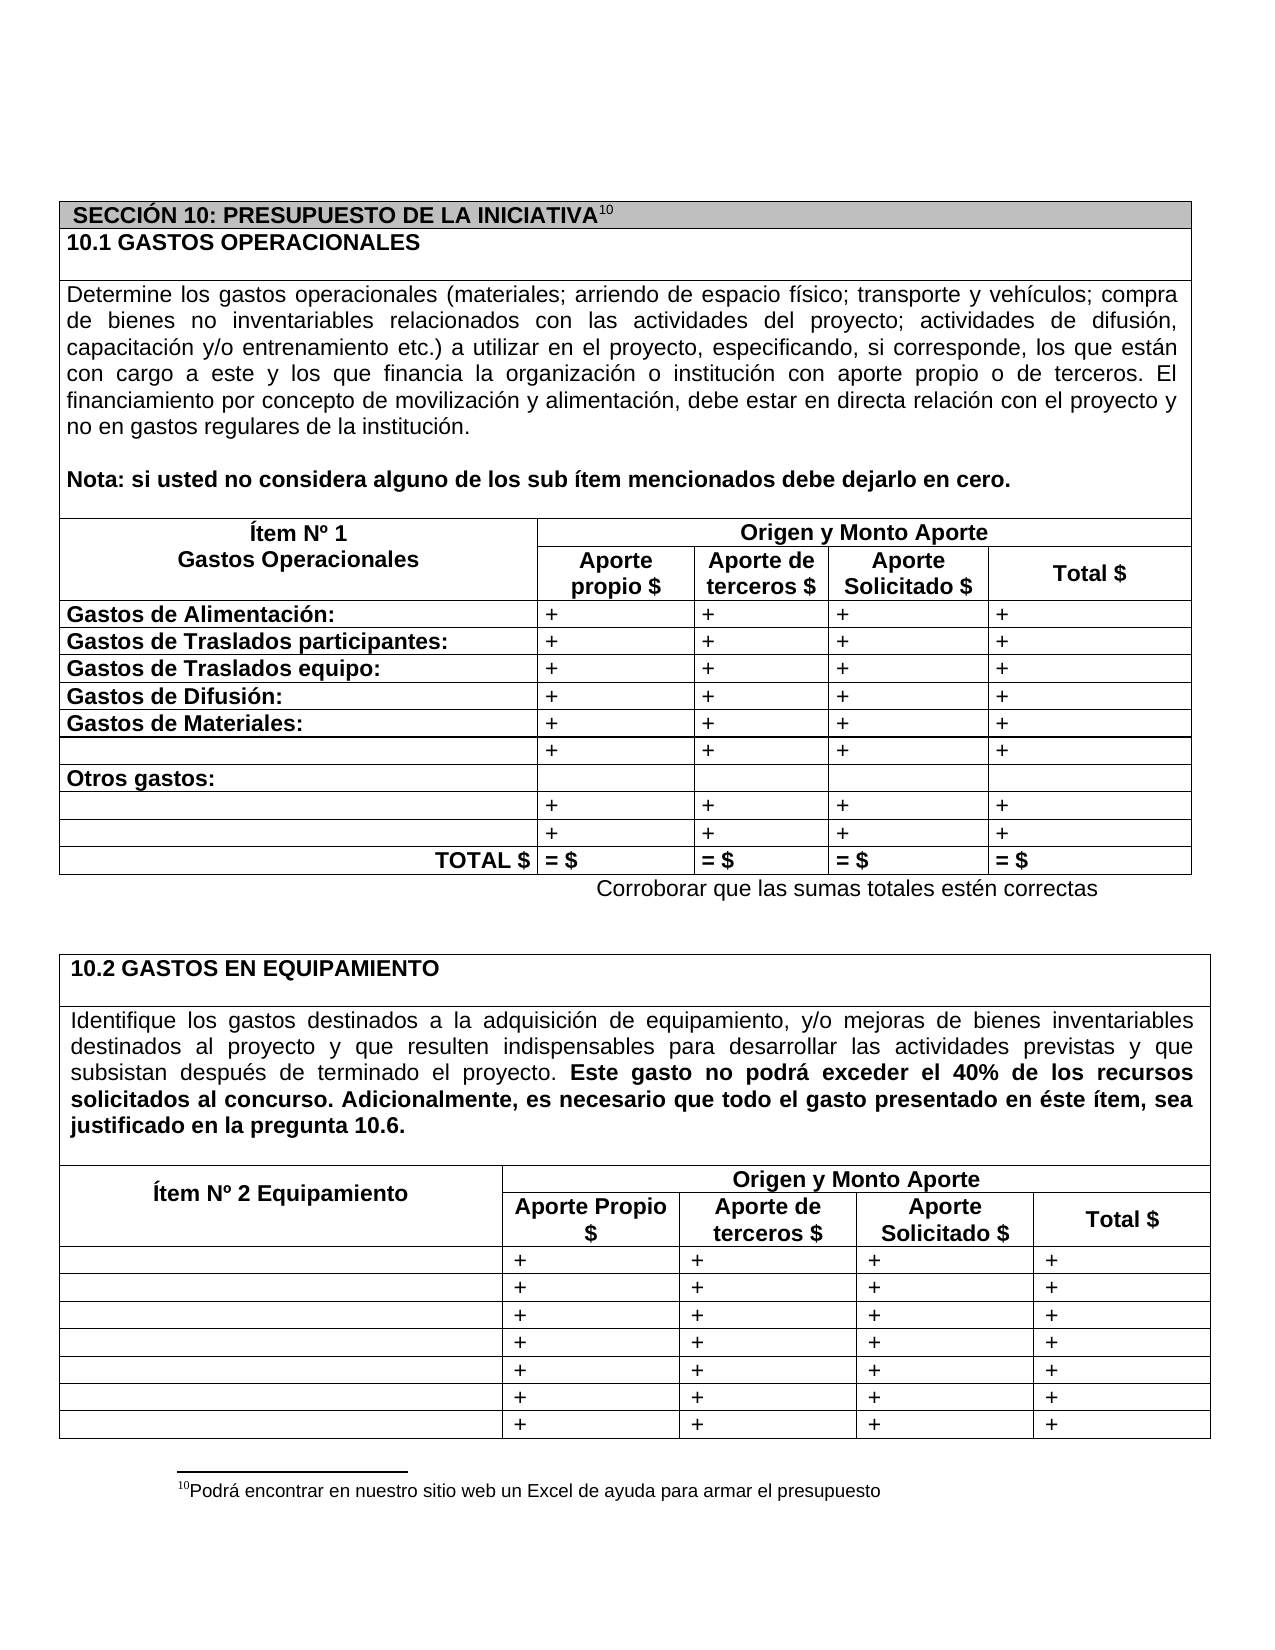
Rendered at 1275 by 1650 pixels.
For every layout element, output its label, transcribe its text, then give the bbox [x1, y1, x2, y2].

table_cell Determine los gastos operacionales (materiales; arriendo de espacio físico; transporte y vehículos; compra de bienes no inventariables relacionados con las actividades del proyecto; actividades de difusión, capacitación y/o entrenamiento etc.) a utilizar en el proyecto, especificando, si corresponde, los que están con cargo a este y los que financia la organización o institución con aporte propio o de terceros. El financiamiento por concepto de movilización y alimentación, debe estar en directa relación con el proyecto y no en gastos regulares de la institución. Nota: si usted no considera alguno de los sub ítem mencionados debe dejarlo en cero. [60, 281, 1191, 518]
table_cell Gastos de Alimentación: [60, 601, 537, 627]
table_cell Gastos de Traslados equipo: [60, 655, 537, 682]
table_cell + [503, 1384, 679, 1410]
table_cell Total $ [1034, 1193, 1210, 1246]
table_cell Ítem Nº 1 Gastos Operacionales [60, 519, 537, 599]
table_cell + [989, 655, 1191, 682]
table_cell + [680, 1302, 856, 1328]
table_cell + [829, 683, 988, 709]
table_cell + [680, 1357, 856, 1383]
table_cell Otros gastos: [60, 765, 537, 791]
table_cell Aporte Propio $ [503, 1193, 679, 1246]
table_cell + [1034, 1357, 1210, 1383]
table_cell + [680, 1274, 856, 1301]
table_cell [60, 738, 537, 764]
table_cell + [829, 710, 988, 736]
table_cell + [695, 710, 828, 736]
table_cell TOTAL $ [60, 847, 537, 873]
table_cell + [538, 655, 694, 682]
table_cell + [695, 628, 828, 654]
table_cell + [989, 683, 1191, 709]
table_cell Aporte Solicitado $ [829, 547, 988, 599]
table_cell + [503, 1274, 679, 1301]
table_cell + [695, 655, 828, 682]
table_cell + [1034, 1274, 1210, 1301]
table_cell Identifique los gastos destinados a la adquisición de equipamiento, y/o mejoras de bienes inventariables destinados al proyecto y que resulten indispensables para desarrollar las actividades previstas y que subsistan después de terminado el proyecto. Este gasto no podrá exceder el 40% de los recursos solicitados al concurso. Adicionalmente, es necesario que todo el gasto presentado en éste ítem, sea justificado en la pregunta 10.6. [60, 1007, 1210, 1165]
table_cell + [538, 601, 694, 627]
table_cell Aporte de terceros $ [680, 1193, 856, 1246]
table_cell [60, 792, 537, 819]
table_cell + [829, 655, 988, 682]
table_cell + [695, 683, 828, 709]
table_cell + [1034, 1302, 1210, 1328]
table_cell + [538, 628, 694, 654]
table_cell = $ [695, 847, 828, 873]
table_cell [989, 765, 1191, 791]
table_cell [60, 1274, 502, 1301]
table_cell + [857, 1357, 1033, 1383]
table_cell + [989, 628, 1191, 654]
table_cell Gastos de Materiales: [60, 710, 537, 736]
table_cell [60, 1384, 502, 1410]
table_cell + [1034, 1329, 1210, 1356]
table_cell + [829, 601, 988, 627]
table_cell Gastos de Difusión: [60, 683, 537, 709]
table_cell + [503, 1329, 679, 1356]
table_cell + [695, 601, 828, 627]
table_header SECCIÓN 10: PRESUPUESTO DE LA INICIATIVA [60, 202, 1191, 228]
table_cell + [989, 738, 1191, 764]
table_cell Origen y Monto Aporte [538, 519, 1191, 546]
table_cell + [989, 792, 1191, 819]
table_cell Aporte Solicitado $ [857, 1193, 1033, 1246]
table_cell + [680, 1247, 856, 1273]
table_cell [60, 1247, 502, 1273]
table_cell 10.1 GASTOS OPERACIONALES [60, 229, 1191, 280]
table_cell + [1034, 1384, 1210, 1410]
table_cell + [1034, 1411, 1210, 1438]
table_cell + [857, 1302, 1033, 1328]
table_cell + [695, 820, 828, 846]
table_cell + [989, 601, 1191, 627]
table_cell + [503, 1302, 679, 1328]
table_cell Origen y Monto Aporte [503, 1166, 1210, 1192]
table_cell Aporte de terceros $ [695, 547, 828, 599]
table_cell + [857, 1384, 1033, 1410]
table_cell + [680, 1411, 856, 1438]
table_cell + [989, 710, 1191, 736]
table_cell [60, 1357, 502, 1383]
table_cell Total $ [989, 547, 1191, 599]
table_cell [60, 1302, 502, 1328]
table_cell + [857, 1411, 1033, 1438]
table_header 10.2 GASTOS EN EQUIPAMIENTO [60, 955, 1210, 1006]
table_cell [60, 820, 537, 846]
table_cell Aporte propio $ [538, 547, 694, 599]
table_cell + [538, 820, 694, 846]
table_cell [695, 765, 828, 791]
table_cell + [503, 1357, 679, 1383]
table_cell + [680, 1384, 856, 1410]
table_cell [60, 1411, 502, 1438]
table_cell + [829, 738, 988, 764]
table_cell + [829, 820, 988, 846]
table_cell Ítem Nº 2 Equipamiento [60, 1166, 502, 1246]
table_cell + [857, 1329, 1033, 1356]
table_cell + [829, 792, 988, 819]
table_cell + [538, 710, 694, 736]
table_cell [538, 765, 694, 791]
table_cell = $ [989, 847, 1191, 873]
table_cell + [538, 792, 694, 819]
table_cell + [695, 738, 828, 764]
table_cell + [538, 683, 694, 709]
table_cell + [503, 1411, 679, 1438]
table_cell = $ [829, 847, 988, 873]
table_cell Gastos de Traslados participantes: [60, 628, 537, 654]
table_cell + [829, 628, 988, 654]
table_cell + [538, 738, 694, 764]
table_cell + [989, 820, 1191, 846]
table_cell + [503, 1247, 679, 1273]
table_cell + [857, 1274, 1033, 1301]
table_cell + [680, 1329, 856, 1356]
table_cell [60, 1329, 502, 1356]
table_cell = $ [538, 847, 694, 873]
text Corroborar que las sumas totales estén correctas [177, 875, 1098, 901]
table_cell + [1034, 1247, 1210, 1273]
table_cell + [857, 1247, 1033, 1273]
table_cell [829, 765, 988, 791]
table_cell + [695, 792, 828, 819]
